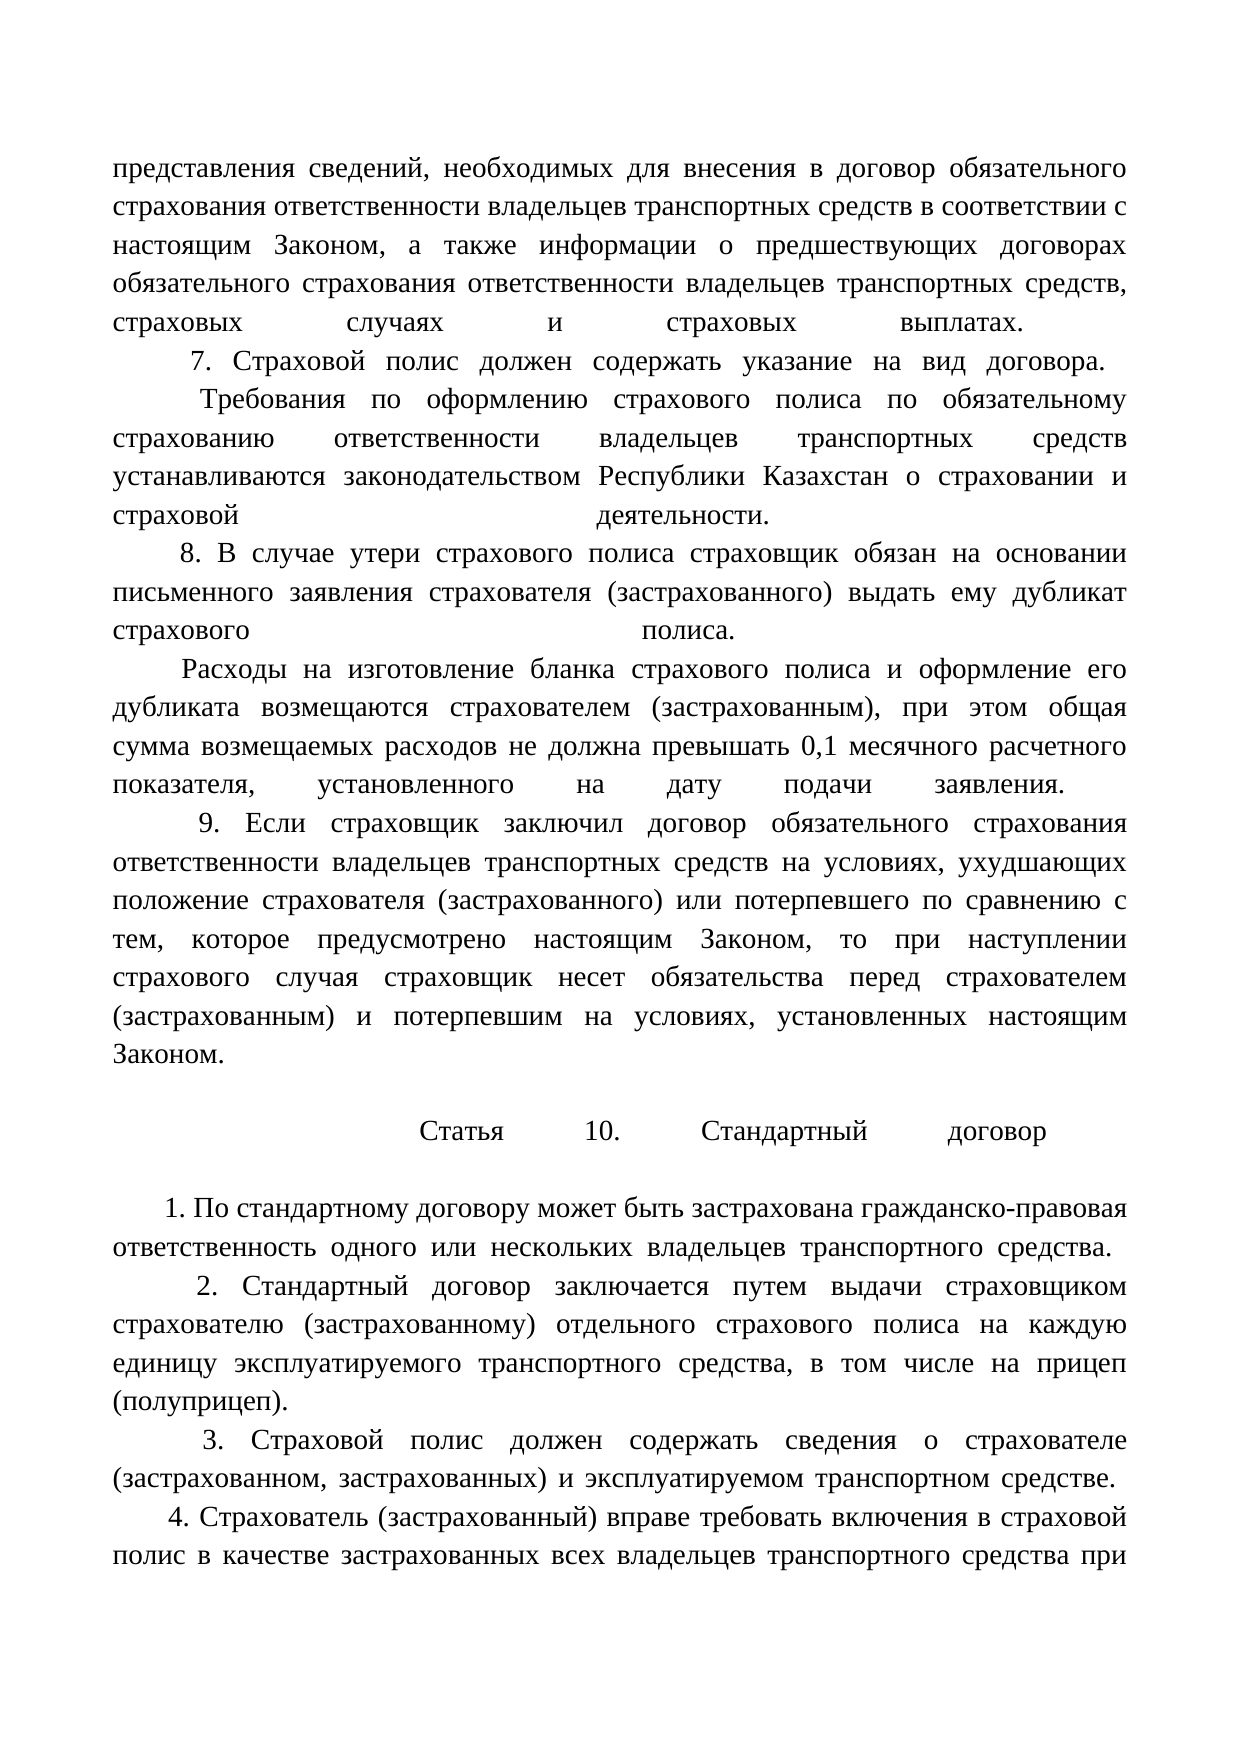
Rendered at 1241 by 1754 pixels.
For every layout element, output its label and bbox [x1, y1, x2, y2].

text [112, 150, 1128, 1571]
